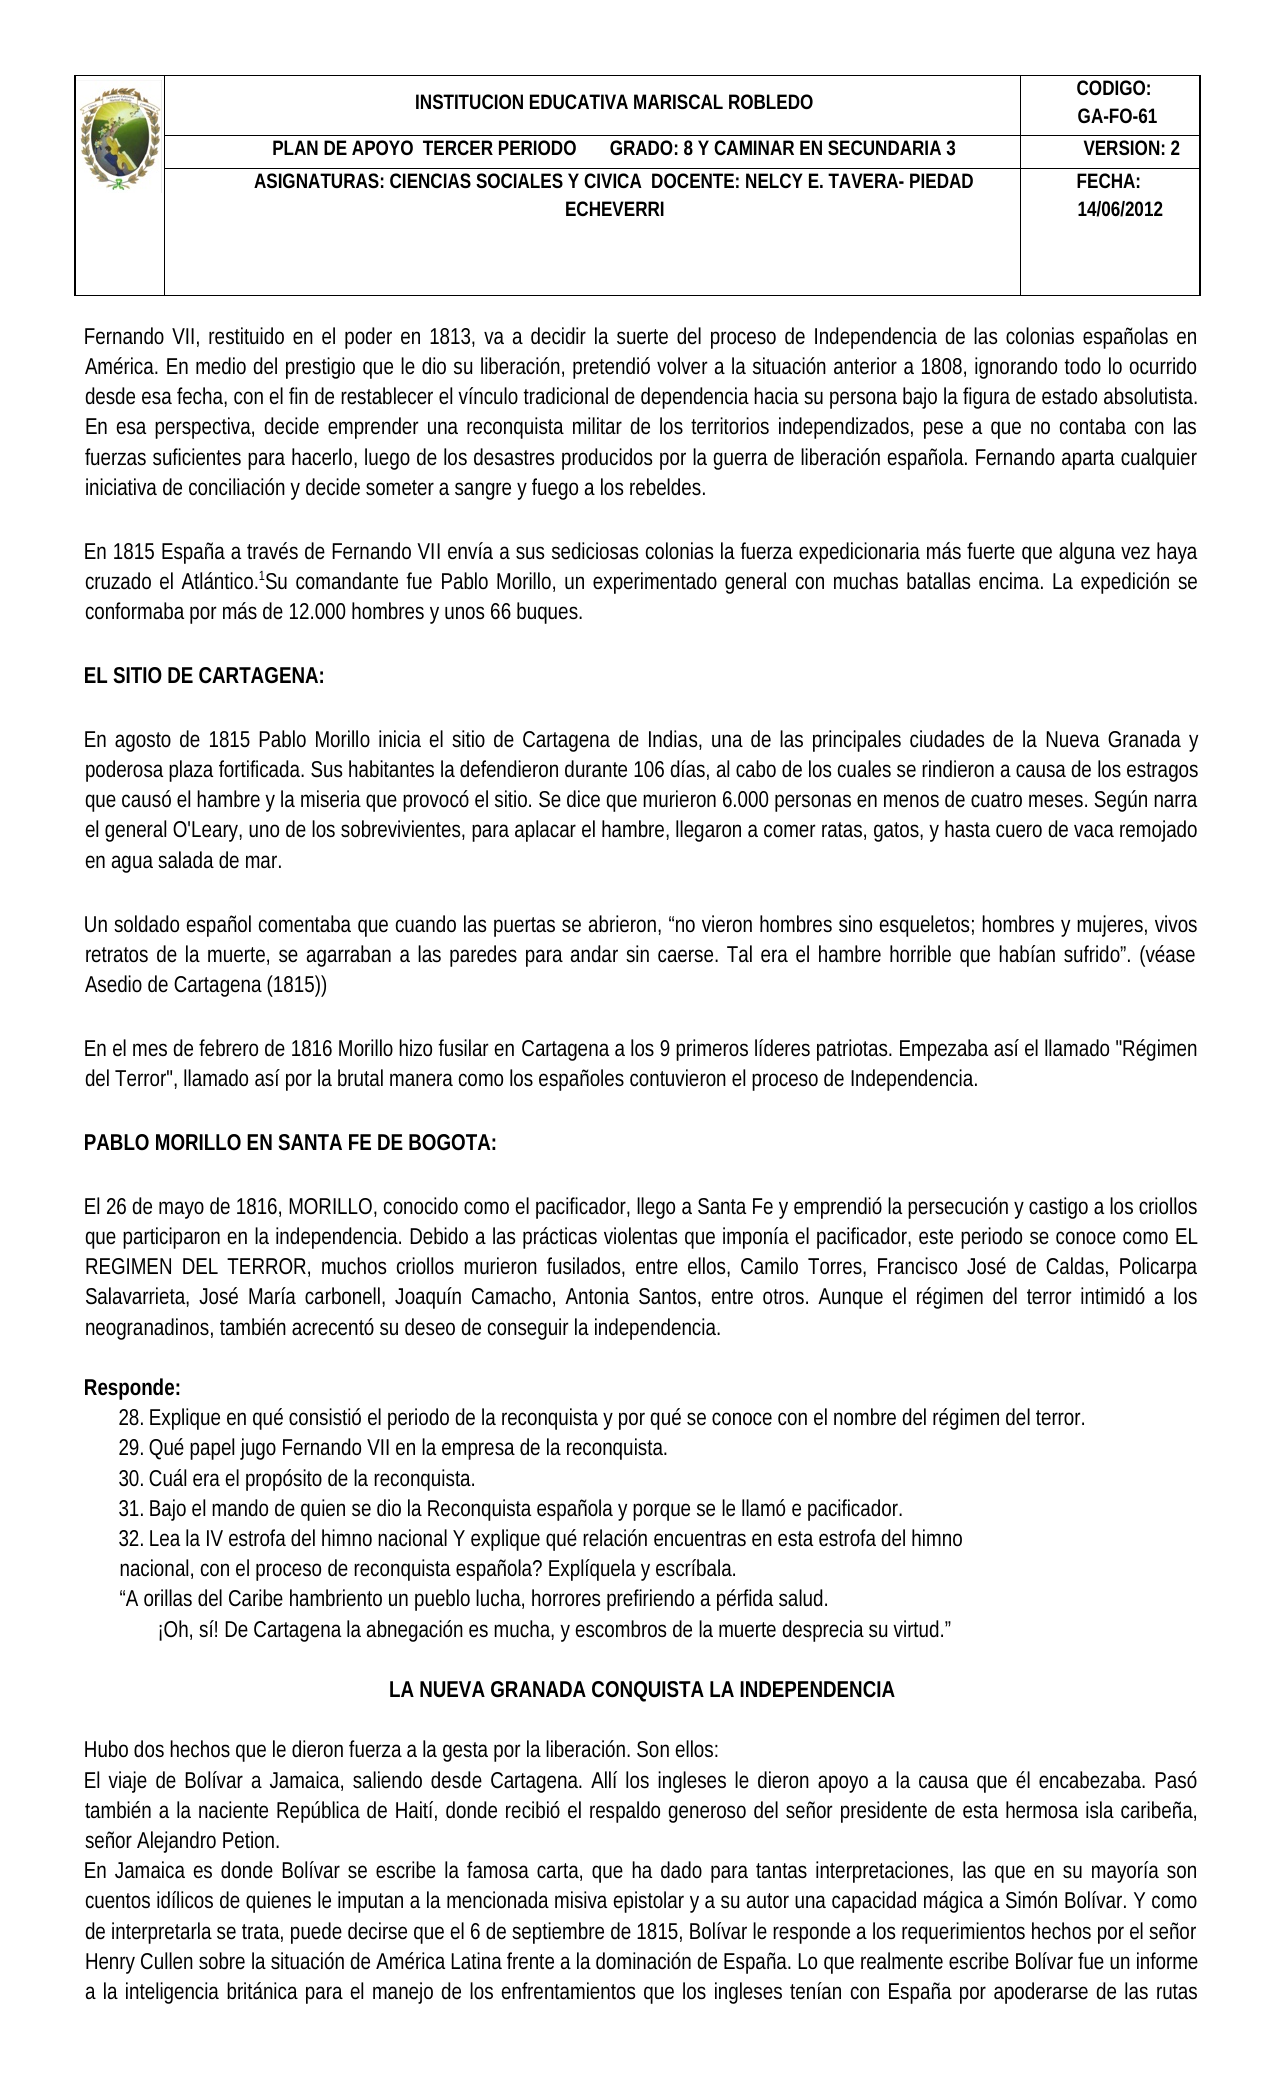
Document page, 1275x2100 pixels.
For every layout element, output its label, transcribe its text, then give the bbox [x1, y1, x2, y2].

list Lea la IV estrofa del himno nacional Y explique qué relación encuentras en esta estrofa del himno nacional, con el proceso de reconquista española? Explíquela y escríbala. [118, 1525, 991, 1582]
text Hubo dos hechos que le dieron fuerza a la gesta por la liberación. Son ellos: [84, 1736, 1198, 1763]
text EL SITIO DE CARTAGENA: [84, 662, 1198, 688]
text Fernando VII, restituido en el poder en 1813, va a decidir la suerte del proceso de Independencia de las colonias españolas en América. En medio del prestigio que le dio su liberación, pretendió volver a la situación anterior a 1808, ignorando todo lo ocurrido desde esa fecha, con el fin de restablecer el vínculo tradicional de dependencia hacia su persona bajo la figura de estado absolutista. En esa perspectiva, decide emprender una reconquista militar de los territorios independizados, pese a que no contaba con las fuerzas suficientes para hacerlo, luego de los desastres producidos por la guerra de liberación española. Fernando aparta cualquier iniciativa de conciliación y decide someter a sangre y fuego a los rebeldes. [84, 323, 1198, 500]
text En el mes de febrero de 1816 Morillo hizo fusilar en Cartagena a los 9 primeros líderes patriotas. Empezaba así el llamado "Régimen del Terror", llamado así por la brutal manera como los españoles contuvieron el proceso de Independencia. [84, 1035, 1198, 1091]
text En agosto de 1815 Pablo Morillo inicia el sitio de Cartagena de Indias, una de las principales ciudades de la Nueva Granada y poderosa plaza fortificada. Sus habitantes la defendieron durante 106 días, al cabo de los cuales se rindieron a causa de los estragos que causó el hambre y la miseria que provocó el sitio. Se dice que murieron 6.000 personas en menos de cuatro meses. Según narra el general O'Leary, uno de los sobrevivientes, para aplacar el hambre, llegaron a comer ratas, gatos, y hasta cuero de vaca remojado en agua salada de mar. [84, 726, 1198, 873]
text ¡Oh, sí! De Cartagena la abnegación es mucha, y escombros de la muerte desprecia su virtud.” [157, 1616, 991, 1642]
list Cuál era el propósito de la reconquista. [118, 1464, 1198, 1491]
picture [76, 79, 162, 193]
text Un soldado español comentaba que cuando las puertas se abrieron, “no vieron hombres sino esqueletos; hombres y mujeres, vivos retratos de la muerte, se agarraban a las paredes para andar sin caerse. Tal era el hambre horrible que habían sufrido”. (véase Asedio de Cartagena (1815)) [84, 911, 1198, 997]
subtitle LA NUEVA GRANADA CONQUISTA LA INDEPENDENCIA [84, 1676, 1200, 1702]
text El viaje de Bolívar a Jamaica, saliendo desde Cartagena. Allí los ingleses le dieron apoyo a la causa que él encabezaba. Pasó también a la naciente República de Haití, donde recibió el respaldo generoso del señor presidente de esta hermosa isla caribeña, señor Alejandro Petion. [84, 1767, 1198, 1853]
text Responde: [84, 1374, 1198, 1400]
text PABLO MORILLO EN SANTA FE DE BOGOTA: [84, 1129, 1202, 1155]
list Explique en qué consistió el periodo de la reconquista y por qué se conoce con el nombre del régimen del terror. [118, 1404, 1198, 1431]
text En 1815 España a través de Fernando VII envía a sus sediciosas colonias la fuerza expedicionaria más fuerte que alguna vez haya cruzado el Atlántico.1Su comandante fue Pablo Morillo, un experimentado general con muchas batallas encima. La expedición se conformaba por más de 12.000 hombres y unos 66 buques. [84, 538, 1198, 624]
text El 26 de mayo de 1816, MORILLO, conocido como el pacificador, llego a Santa Fe y emprendió la persecución y castigo a los criollos que participaron en la independencia. Debido a las prácticas violentas que imponía el pacificador, este periodo se conoce como EL REGIMEN DEL TERROR, muchos criollos murieron fusilados, entre ellos, Camilo Torres, Francisco José de Caldas, Policarpa Salavarrieta, José María carbonell, Joaquín Camacho, Antonia Santos, entre otros. Aunque el régimen del terror intimidó a los neogranadinos, también acrecentó su deseo de conseguir la independencia. [84, 1193, 1198, 1340]
list Bajo el mando de quien se dio la Reconquista española y porque se le llamó e pacificador. [118, 1495, 1198, 1521]
list Qué papel jugo Fernando VII en la empresa de la reconquista. [118, 1434, 1198, 1461]
list “A orillas del Caribe hambriento un pueblo lucha, horrores prefiriendo a pérfida salud. [119, 1585, 980, 1612]
